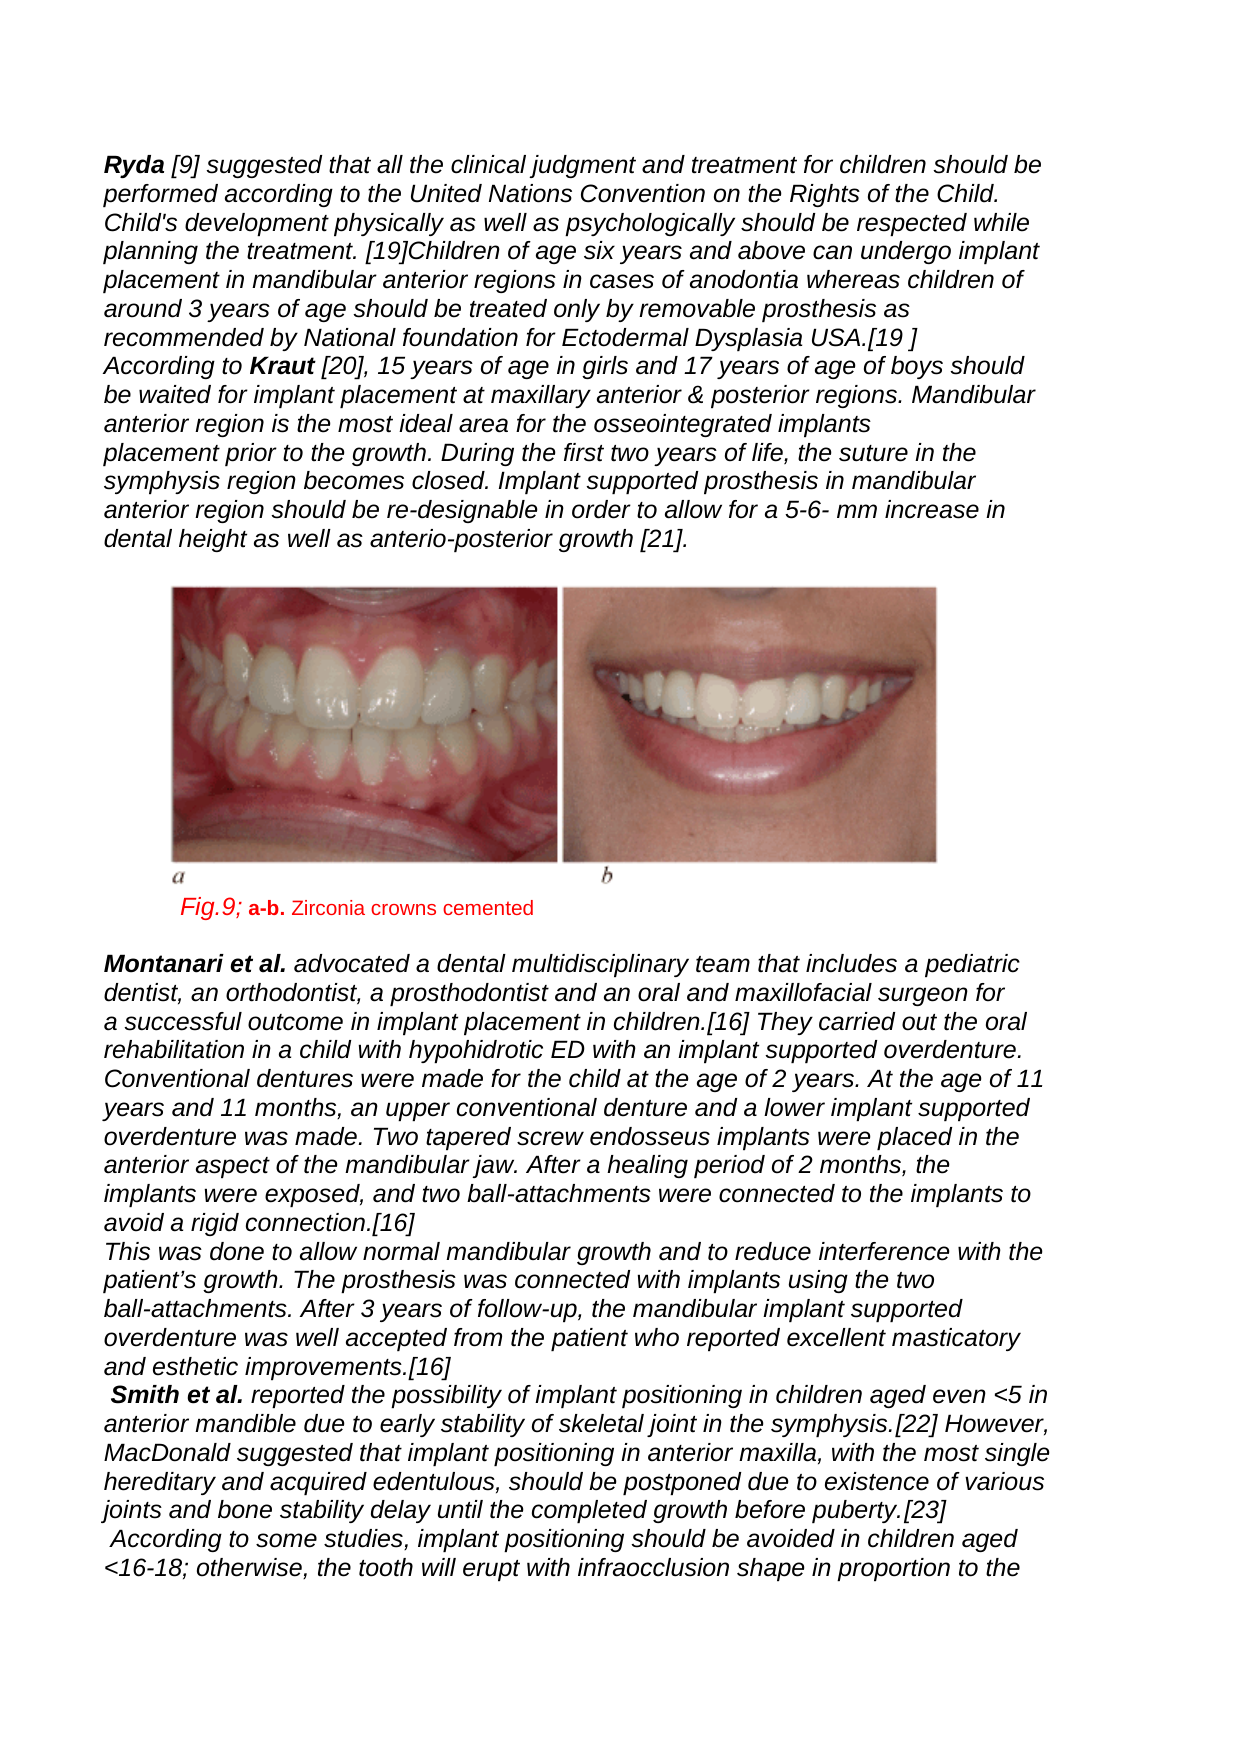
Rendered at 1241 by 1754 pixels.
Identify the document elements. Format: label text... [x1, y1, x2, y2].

text Ryda [9] suggested that all the clinical judgment and treatment for children should be performed according to the United Nations Convention on the Rights of the Child. [103, 150, 1053, 207]
text implants were exposed, and two ball‑attachments were connected to the implants to avoid a rigid connection.[16] [103, 1179, 1053, 1236]
text Montanari et al. advocated a dental multidisciplinary team that includes a pediatric dentist, an orthodontist, a prosthodontist and an oral and maxillofacial surgeon for [103, 949, 1053, 1006]
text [103, 1524, 1053, 1581]
text According to Kraut [20], 15 years of age in girls and 17 years of age of boys should be waited for implant placement at maxillary anterior & posterior regions. Mandibular anterior region is the most ideal area for the osseointegrated implants [103, 351, 1053, 437]
text a successful outcome in implant placement in children.[16] They carried out the oral rehabilitation in a child with hypohidrotic ED with an implant supported overdenture. [103, 1006, 1053, 1064]
text placement in mandibular anterior regions in cases of anodontia whereas children of around 3 years of age should be treated only by removable prosthesis as [103, 265, 1053, 322]
text This was done to allow normal mandibular growth and to reduce interference with the patient’s growth. The prosthesis was connected with implants using the two ball‑attachments. After 3 years of follow‑up, the mandibular implant supported overdenture was well accepted from the patient who reported excellent masticatory and esthetic improvements.[16] [103, 1236, 1053, 1380]
text Smith et al. reported the possibility of implant positioning in children aged even <5 in anterior mandible due to early stability of skeletal joint in the symphysis.[22] However, MacDonald suggested that implant positioning in anterior maxilla, with the most single hereditary and acquired edentulous, should be postponed due to existence of various joints and bone stability delay until the completed growth before puberty.[23] [103, 1380, 1053, 1524]
text Fig.9; a-b. Zirconia crowns cemented [103, 891, 1053, 920]
text placement prior to the growth. During the first two years of life, the suture in the symphysis region becomes closed. Implant supported prosthesis in mandibular anterior region should be re-designable in order to allow for a 5-6- mm increase in dental height as well as anterio-posterior growth [21]. [103, 437, 1053, 552]
text overdenture was made. Two tapered screw endosseus implants were placed in the anterior aspect of the mandibular jaw. After a healing period of 2 months, the [103, 1121, 1053, 1179]
text recommended by National foundation for Ectodermal Dysplasia USA.[19 ] [103, 322, 1053, 351]
text Conventional dentures were made for the child at the age of 2 years. At the age of 11 years and 11 months, an upper conventional denture and a lower implant supported [103, 1064, 1053, 1121]
picture [166, 580, 941, 892]
text Child's development physically as well as psychologically should be respected while planning the treatment. [19]Children of age six years and above can undergo implant [103, 207, 1053, 265]
